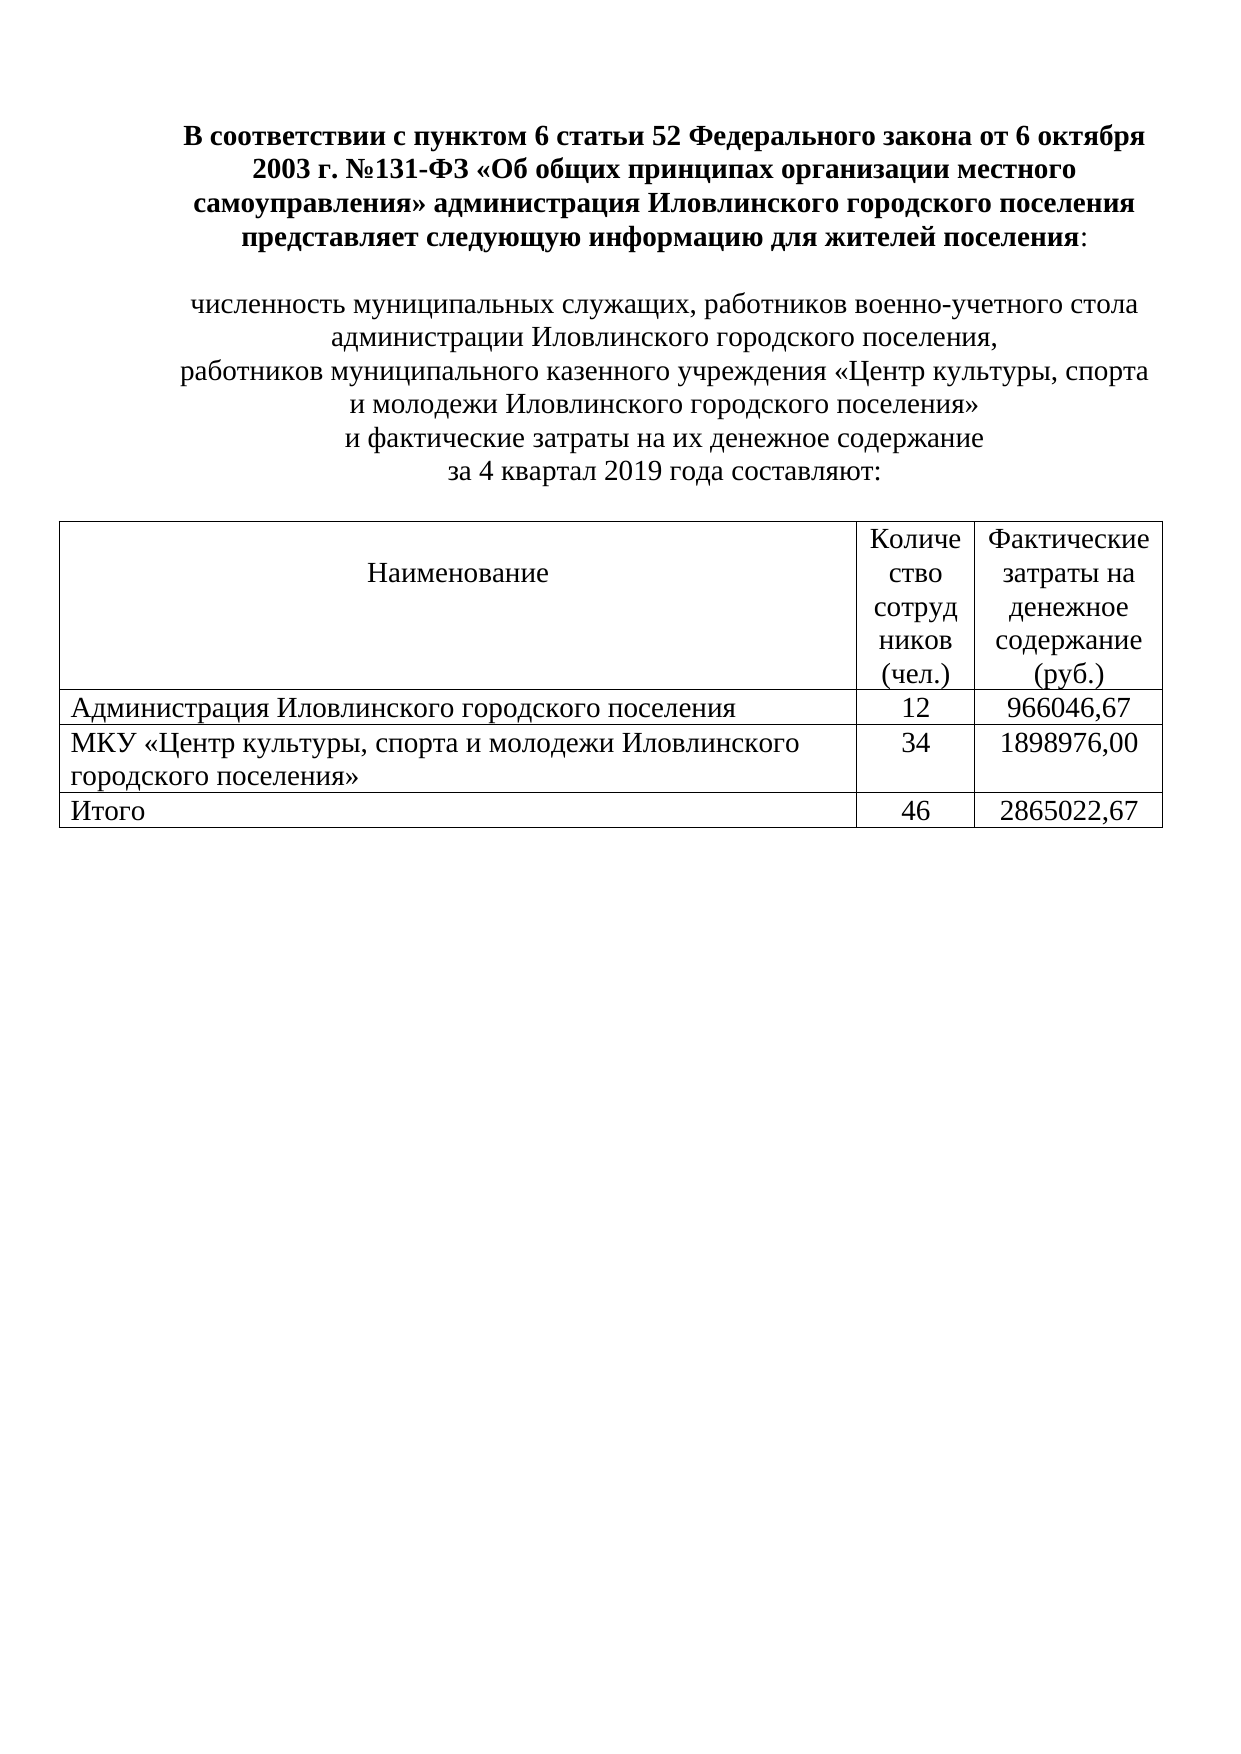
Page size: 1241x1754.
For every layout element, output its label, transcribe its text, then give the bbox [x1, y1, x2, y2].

table_cell 46 [857, 793, 974, 827]
table_cell 2865022,67 [975, 793, 1162, 827]
text численность муниципальных служащих, работников военно-учетного стола администрации Иловлинского городского поселения, [177, 286, 1152, 353]
table_header Фактические затраты на денежное содержание (руб.) [975, 522, 1162, 689]
table_cell Итого [60, 793, 856, 827]
table_cell 12 [857, 690, 974, 724]
text В соответствии с пунктом 6 статьи 52 Федерального закона от 6 октября 2003 г. №131-ФЗ «Об общих принципах организации местного самоуправления» администрация Иловлинского городского поселения представляет следующую информацию для жителей поселения: [177, 118, 1152, 252]
text работников муниципального казенного учреждения «Центр культуры, спорта и молодежи Иловлинского городского поселения» [177, 353, 1152, 420]
table_header Наименование [60, 522, 856, 689]
text за 4 квартал 2019 года составляют: [177, 453, 1152, 487]
table_header Количество сотрудников (чел.) [857, 522, 974, 689]
table_cell 966046,67 [975, 690, 1162, 724]
table_cell 1898976,00 [975, 725, 1162, 792]
table_cell 34 [857, 725, 974, 792]
text и фактические затраты на их денежное содержание [177, 420, 1152, 453]
table_cell Администрация Иловлинского городского поселения [60, 690, 856, 724]
table_cell МКУ «Центр культуры, спорта и молодежи Иловлинского городского поселения» [60, 725, 856, 792]
